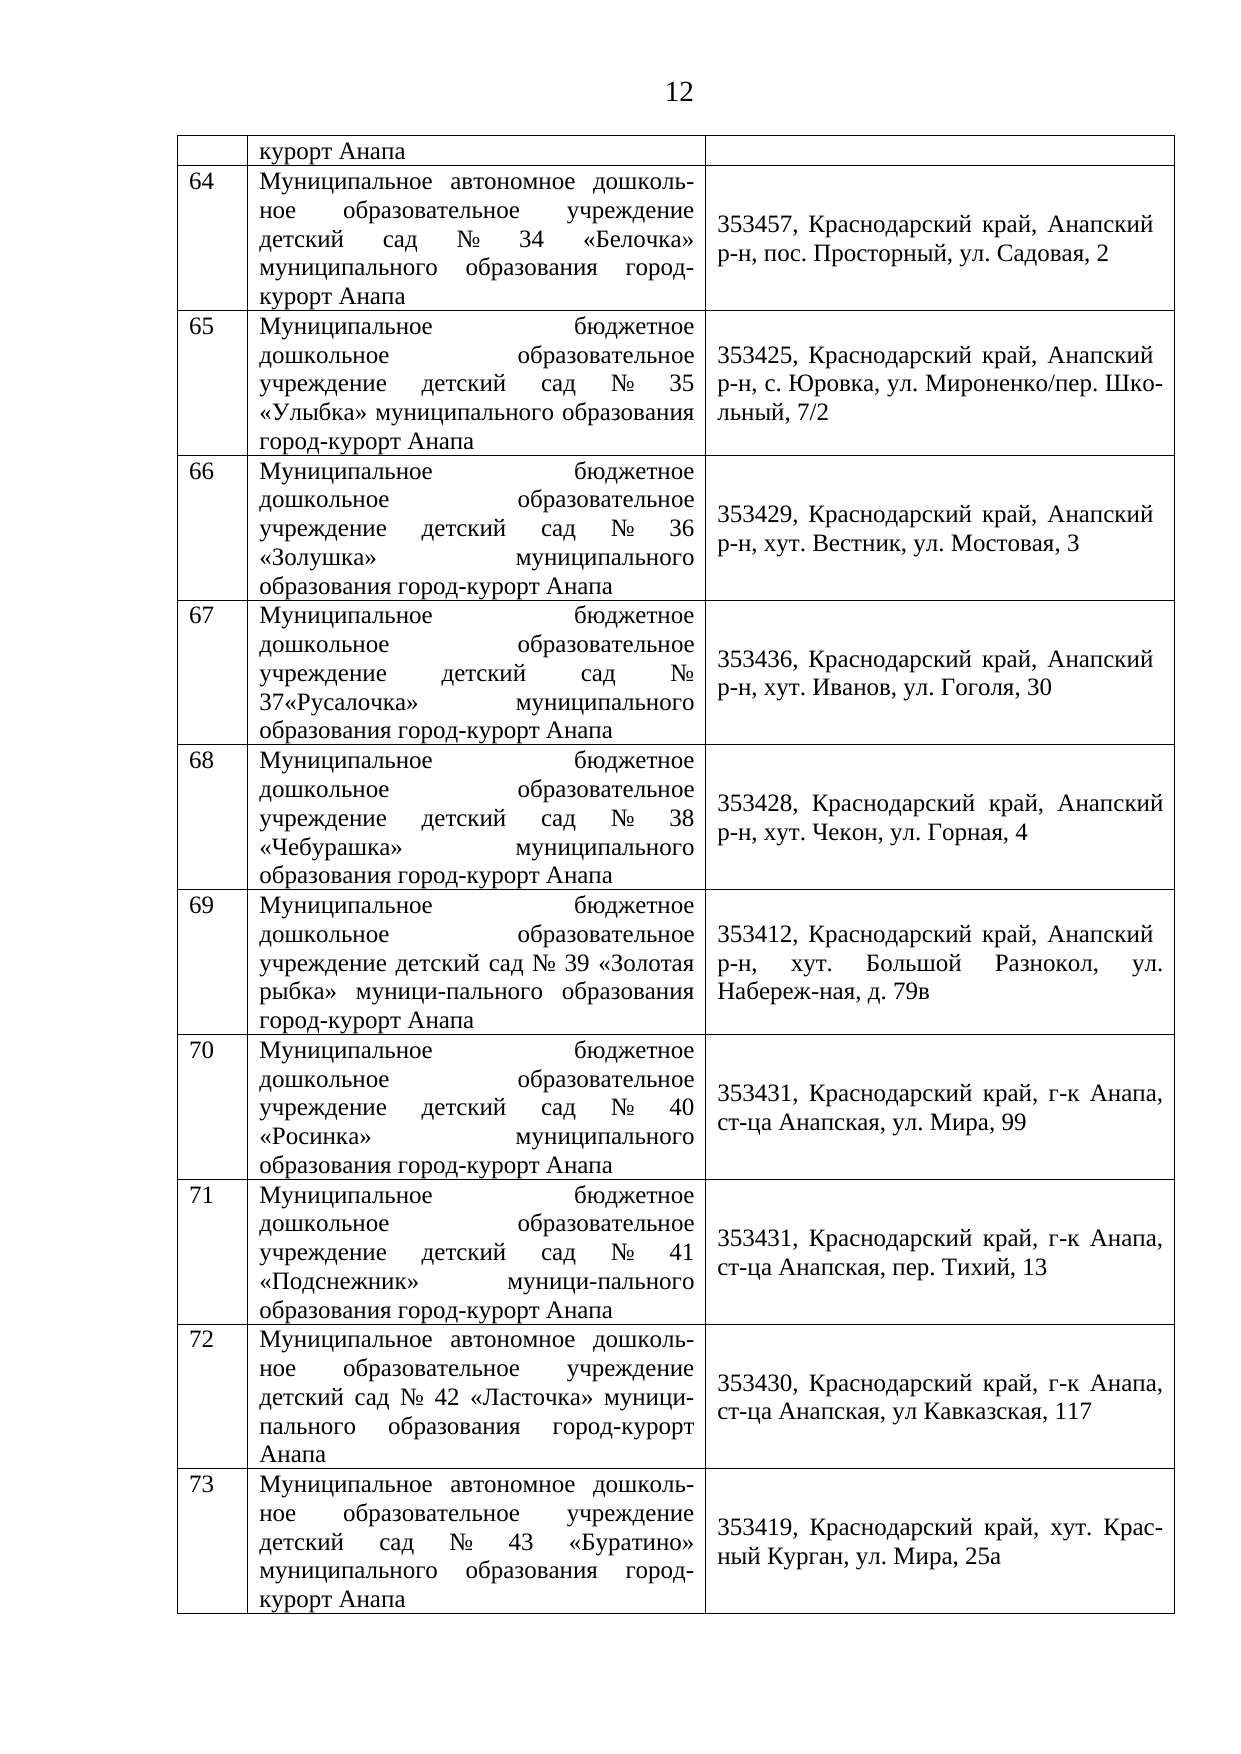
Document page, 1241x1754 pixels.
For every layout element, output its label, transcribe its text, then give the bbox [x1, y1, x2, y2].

table_cell 64 [178, 166, 247, 310]
table_cell 72 [178, 1325, 247, 1468]
table_cell Муниципальное бюджетное дошкольное образовательное учреждение детский сад № 41 «Подснежник» муници-пального образования город-курорт Анапа [248, 1180, 705, 1323]
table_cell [706, 136, 1174, 165]
table_cell 353457, Краснодарский край, Анапский р-н, пос. Просторный, ул. Садовая, 2 [706, 166, 1174, 310]
table_cell 71 [178, 1180, 247, 1323]
table_cell Муниципальное бюджетное дошкольное образовательное учреждение детский сад № 36 «Золушка» муниципального образования город-курорт Анапа [248, 456, 705, 599]
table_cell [248, 136, 705, 165]
table_cell 65 [178, 311, 247, 455]
table_cell Муниципальное бюджетное дошкольное образовательное учреждение детский сад № 40 «Росинка» муниципального образования город-курорт Анапа [248, 1035, 705, 1179]
table_cell 353431, Краснодарский край, г-к Анапа, ст-ца Анапская, пер. Тихий, 13 [706, 1180, 1174, 1323]
table_cell Муниципальное бюджетное дошкольное образовательное учреждение детский сад № 38 «Чебурашка» муниципального образования город-курорт Анапа [248, 745, 705, 889]
table_cell Муниципальное бюджетное дошкольное образовательное учреждение детский сад № 35 «Улыбка» муниципального образования город-курорт Анапа [248, 311, 705, 455]
table_cell 353412, Краснодарский край, Анапский р-н, хут. Большой Разнокол, ул. Набереж-ная, д. 79в [706, 890, 1174, 1034]
table_cell Муниципальное автономное дошколь-ное образовательное учреждение детский сад № 42 «Ласточка» муници-пального образования город-курорт Анапа [248, 1325, 705, 1468]
table_cell 63 [178, 136, 247, 165]
table_cell 353419, Краснодарский край, хут. Крас-ный Курган, ул. Мира, 25а [706, 1469, 1174, 1613]
table_cell 353429, Краснодарский край, Анапский р-н, хут. Вестник, ул. Мостовая, 3 [706, 456, 1174, 599]
table_cell 353431, Краснодарский край, г-к Анапа, ст-ца Анапская, ул. Мира, 99 [706, 1035, 1174, 1179]
table_cell 353430, Краснодарский край, г-к Анапа, ст-ца Анапская, ул Кавказская, 117 [706, 1325, 1174, 1468]
table_cell 66 [178, 456, 247, 599]
table_cell 353425, Краснодарский край, Анапский р-н, с. Юровка, ул. Мироненко/пер. Шко-льный, 7/2 [706, 311, 1174, 455]
table_cell 70 [178, 1035, 247, 1179]
table_cell Муниципальное автономное дошколь-ное образовательное учреждение детский сад № 43 «Буратино» муниципального образования город-курорт Анапа [248, 1469, 705, 1613]
table_cell Муниципальное автономное дошколь-ное образовательное учреждение детский сад № 34 «Белочка» муниципального образования город-курорт Анапа [248, 166, 705, 310]
table_cell 353436, Краснодарский край, Анапский р-н, хут. Иванов, ул. Гоголя, 30 [706, 601, 1174, 744]
table_cell Муниципальное бюджетное дошкольное образовательное учреждение детский сад № 39 «Золотая рыбка» муници-пального образования город-курорт Анапа [248, 890, 705, 1034]
table_cell 73 [178, 1469, 247, 1613]
table_cell 68 [178, 745, 247, 889]
table_cell 67 [178, 601, 247, 744]
table_cell Муниципальное бюджетное дошкольное образовательное учреждение детский сад № 37«Русалочка» муниципального образования город-курорт Анапа [248, 601, 705, 744]
table_cell 353428, Краснодарский край, Анапский р-н, хут. Чекон, ул. Горная, 4 [706, 745, 1174, 889]
table_cell 69 [178, 890, 247, 1034]
